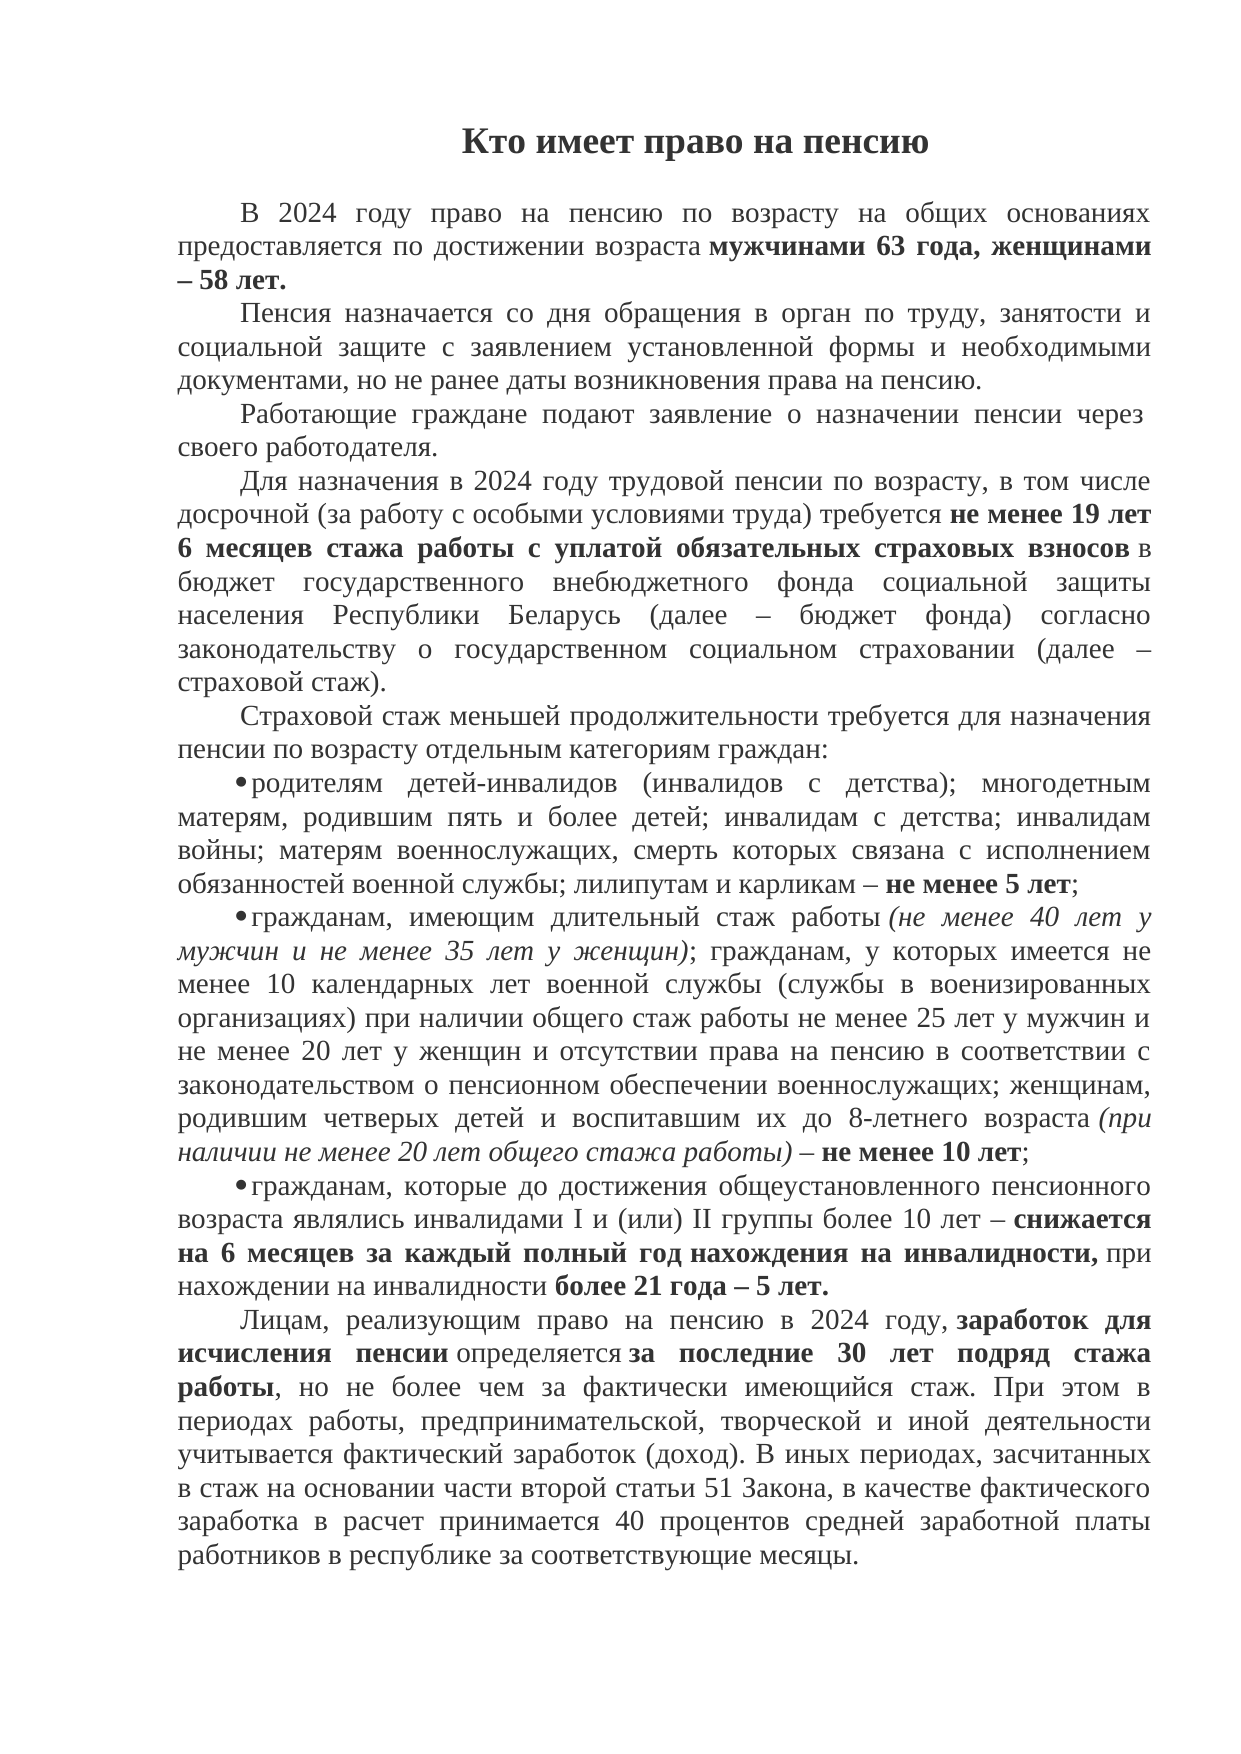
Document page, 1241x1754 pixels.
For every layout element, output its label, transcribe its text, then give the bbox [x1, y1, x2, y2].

text Кто имеет право на пенсию [177, 118, 1152, 161]
list гражданам, имеющим длительный стаж работы (не менее 40 лет у мужчин и не менее 35 лет у женщин); гражданам, у которых имеется не менее 10 календарных лет военной службы (службы в военизированных организациях) при наличии общего стаж работы не менее 25 лет у мужчин и не менее 20 лет у женщин и отсутствии права на пенсию в соответствии с законодательством о пенсионном обеспечении военнослужащих; женщинам, родившим четверых детей и воспитавшим их до 8-летнего возраста (при наличии не менее 20 лет общего стажа работы) – не менее 10 лет; [177, 899, 1152, 1168]
text Лицам, реализующим право на пенсию в 2024 году, заработок для исчисления пенсии определяется за последние 30 лет подряд стажа работы, но не более чем за фактически имеющийся стаж. При этом в периодах работы, предпринимательской, творческой и иной деятельности учитывается фактический заработок (доход). В иных периодах, засчитанных в стаж на основании части второй статьи 51 Закона, в качестве фактического заработка в расчет принимается 40 процентов средней заработной платы работников в республике за соответствующие месяцы. [177, 1302, 1152, 1570]
text Для назначения в 2024 году трудовой пенсии по возрасту, в том числе досрочной (за работу с особыми условиями труда) требуется не менее 19 лет 6 месяцев стажа работы с уплатой обязательных страховых взносов в бюджет государственного внебюджетного фонда социальной защиты населения Республики Беларусь (далее – бюджет фонда) согласно законодательству о государственном социальном страховании (далее – страховой стаж). [177, 463, 1152, 698]
text Работающие граждане подают заявление о назначении пенсии через своего работодателя. [177, 396, 1152, 463]
text Страховой стаж меньшей продолжительности требуется для назначения пенсии по возрасту отдельным категориям граждан: [177, 698, 1152, 765]
text В 2024 году право на пенсию по возрасту на общих основаниях предоставляется по достижении возраста мужчинами 63 года, женщинами – 58 лет. [177, 195, 1152, 295]
list родителям детей-инвалидов (инвалидов с детства); многодетным матерям, родившим пять и более детей; инвалидам с детства; инвалидам войны; матерям военнослужащих, смерть которых связана с исполнением обязанностей военной службы; лилипутам и карликам – не менее 5 лет; [177, 765, 1152, 899]
list гражданам, которые до достижения общеустановленного пенсионного возраста являлись инвалидами I и (или) II группы более 10 лет – снижается на 6 месяцев за каждый полный год нахождения на инвалидности, при нахождении на инвалидности более 21 года – 5 лет. [177, 1168, 1152, 1302]
text Пенсия назначается со дня обращения в орган по труду, занятости и социальной защите с заявлением установленной формы и необходимыми документами, но не ранее даты возникновения права на пенсию. [177, 295, 1152, 396]
